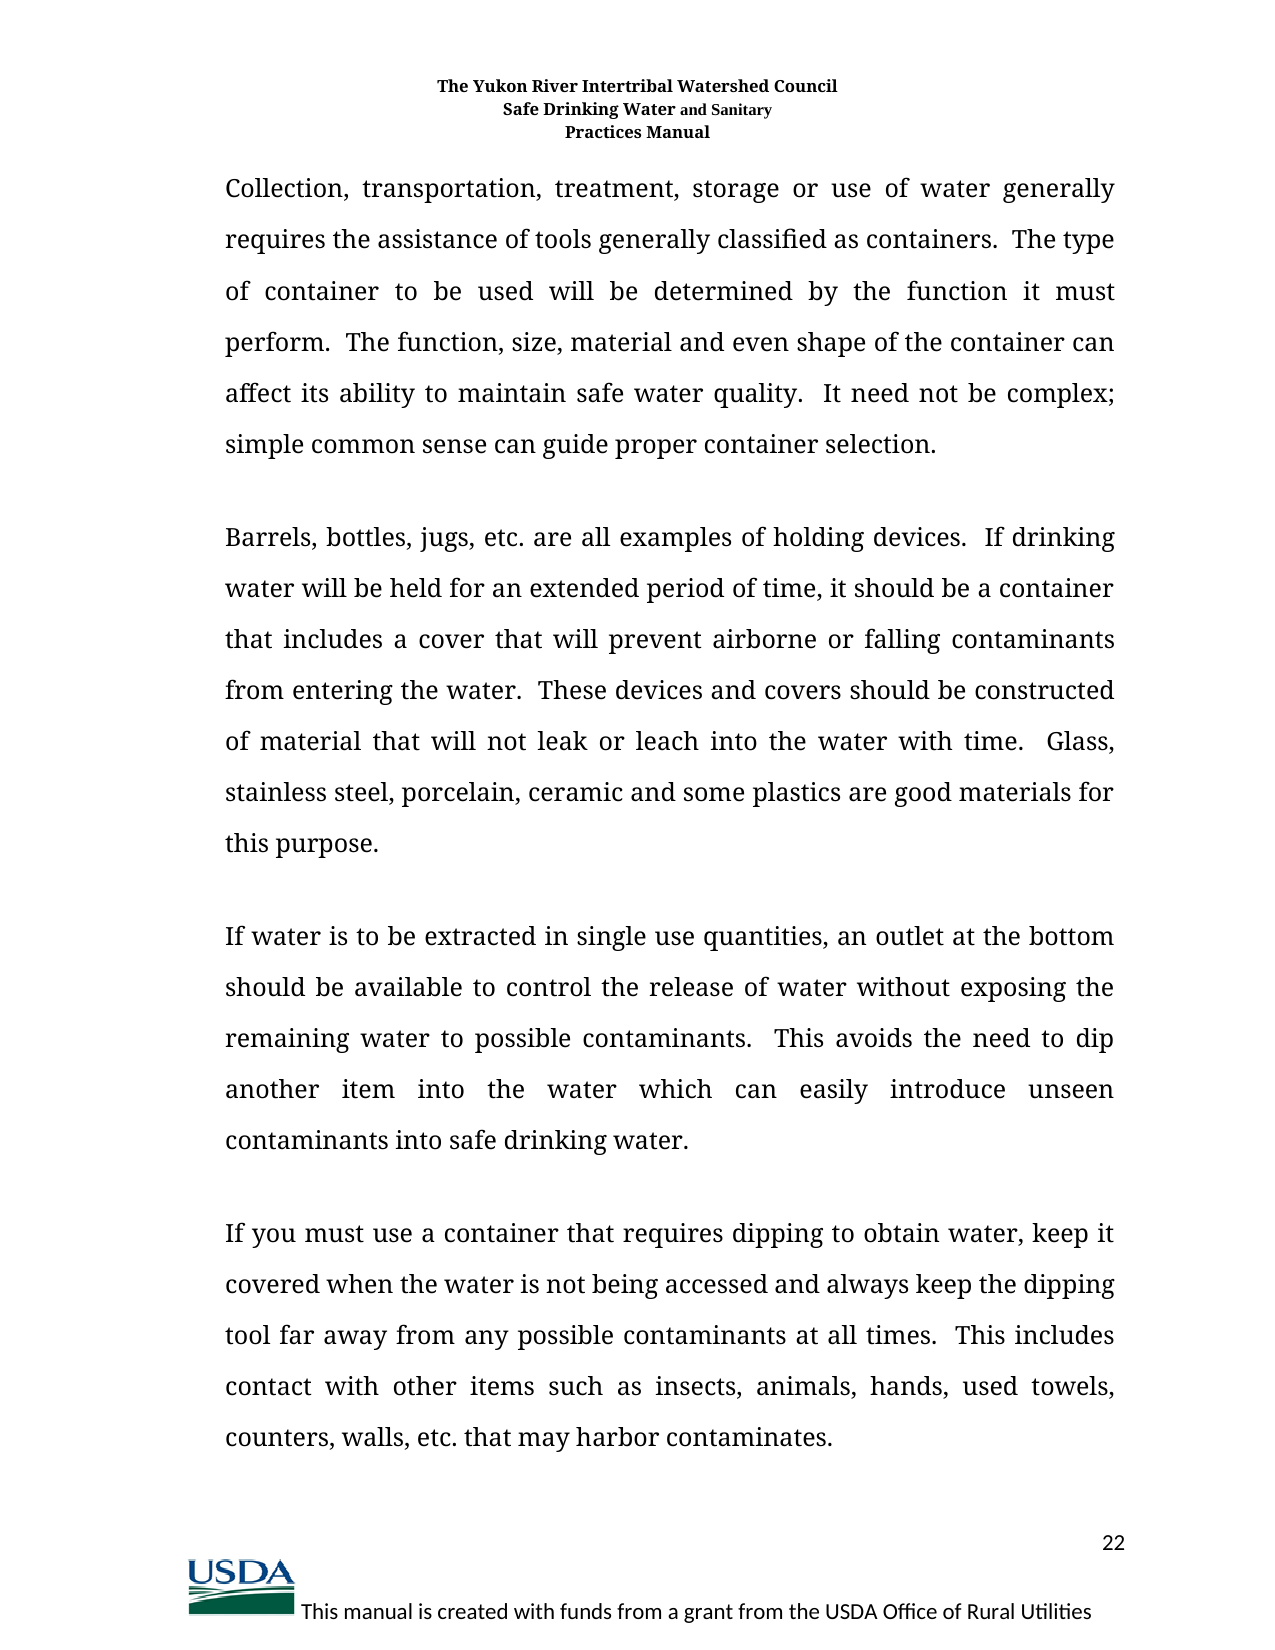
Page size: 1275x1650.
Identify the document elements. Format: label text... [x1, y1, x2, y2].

text Barrels, bottles, jugs, etc. are all examples of holding devices. If drinking water will be held for an extended period of time, it should be a container that includes a cover that will prevent airborne or falling contaminants from entering the water. These devices and covers should be constructed of material that will not leak or leach into the water with time. Glass, stainless steel, porcelain, ceramic and some plastics are good materials for this purpose. [225, 519, 1116, 860]
text If water is to be extracted in single use quantities, an outlet at the bottom should be available to control the release of water without exposing the remaining water to possible contaminants. This avoids the need to dip another item into the water which can easily introduce unseen contaminants into safe drinking water. [225, 919, 1116, 1157]
text If you must use a container that requires dipping to obtain water, keep it covered when the water is not being accessed and always keep the dipping tool far away from any possible contaminants at all times. This includes contact with other items such as insects, animals, hands, used towels, counters, walls, etc. that may harbor contaminates. [225, 1216, 1116, 1454]
picture [182, 1556, 301, 1620]
text Collection, transportation, treatment, storage or use of water generally requires the assistance of tools generally classified as containers. The type of container to be used will be determined by the function it must perform. The function, size, material and even shape of the container can affect its ability to maintain safe water quality. It need not be complex; simple common sense can guide proper container selection. [225, 171, 1116, 460]
